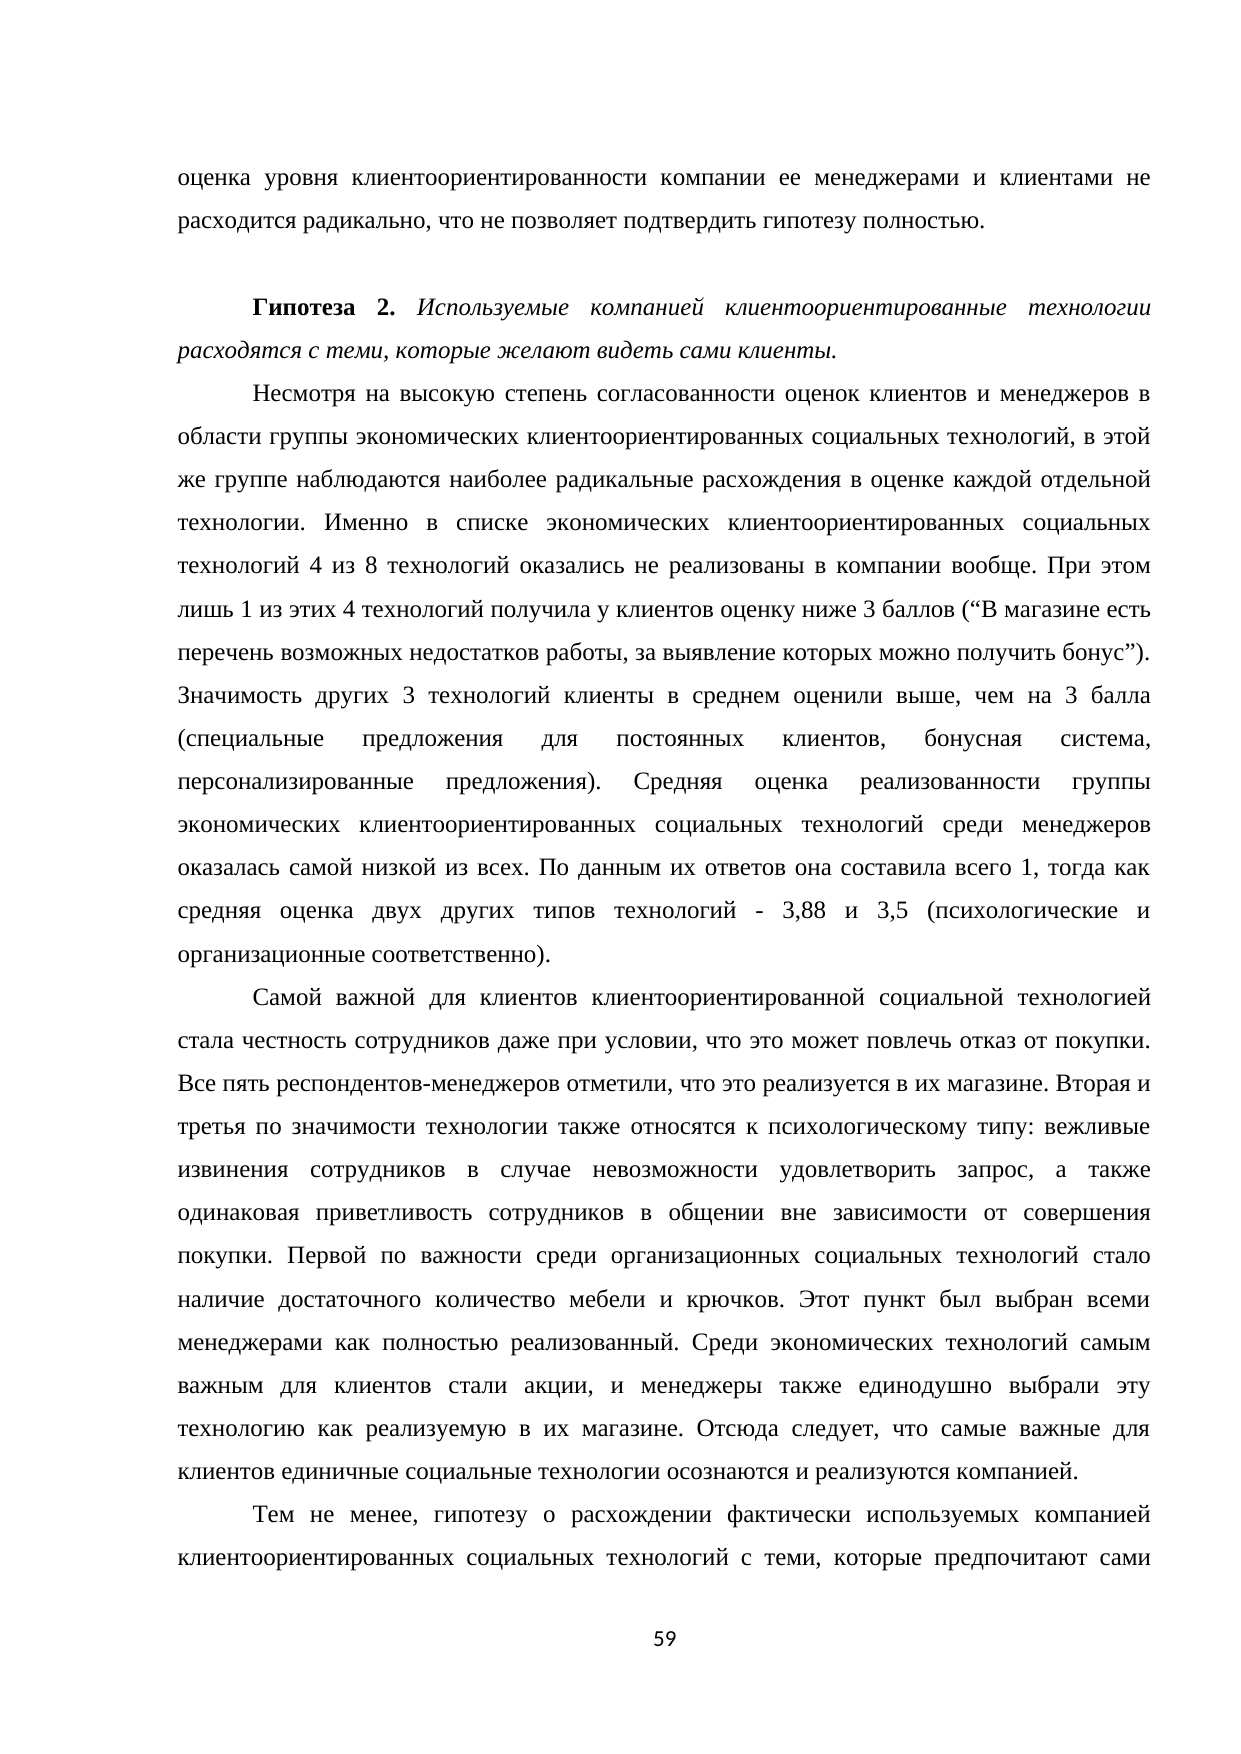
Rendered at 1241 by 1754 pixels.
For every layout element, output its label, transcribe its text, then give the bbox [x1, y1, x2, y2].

text Самой важной для клиентов клиентоориентированной социальной технологией стала честность сотрудников даже при условии, что это может повлечь отказ от покупки. Все пять респондентов-менеджеров отметили, что это реализуется в их магазине. Вторая и третья по значимости технологии также относятся к психологическому типу: вежливые извинения сотрудников в случае невозможности удовлетворить запрос, а также одинаковая приветливость сотрудников в общении вне зависимости от совершения покупки. Первой по важности среди организационных социальных технологий стало наличие достаточного количество мебели и крючков. Этот пункт был выбран всеми менеджерами как полностью реализованный. Среди экономических технологий самым важным для клиентов стали акции, и менеджеры также единодушно выбрали эту технологию как реализуемую в их магазине. Отсюда следует, что самые важные для клиентов единичные социальные технологии осознаются и реализуются компанией. [177, 982, 1152, 1485]
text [177, 1499, 1152, 1571]
text Несмотря на высокую степень согласованности оценок клиентов и менеджеров в области группы экономических клиентоориентированных социальных технологий, в этой же группе наблюдаются наиболее радикальные расхождения в оценке каждой отдельной технологии. Именно в списке экономических клиентоориентированных социальных технологий 4 из 8 технологий оказались не реализованы в компании вообще. При этом лишь 1 из этих 4 технологий получила у клиентов оценку ниже 3 баллов (“В магазине есть перечень возможных недостатков работы, за выявление которых можно получить бонус”). Значимость других 3 технологий клиенты в среднем оценили выше, чем на 3 балла (специальные предложения для постоянных клиентов, бонусная система, персонализированные предложения). Средняя оценка реализованности группы экономических клиентоориентированных социальных технологий среди менеджеров оказалась самой низкой из всех. По данным их ответов она составила всего 1, тогда как средняя оценка двух других типов технологий - 3,88 и 3,5 (психологические и организационные соответственно). [177, 378, 1152, 967]
text Гипотеза 2. Используемые компанией клиентоориентированные технологии расходятся с теми, которые желают видеть сами клиенты. [177, 292, 1152, 364]
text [177, 162, 1152, 234]
